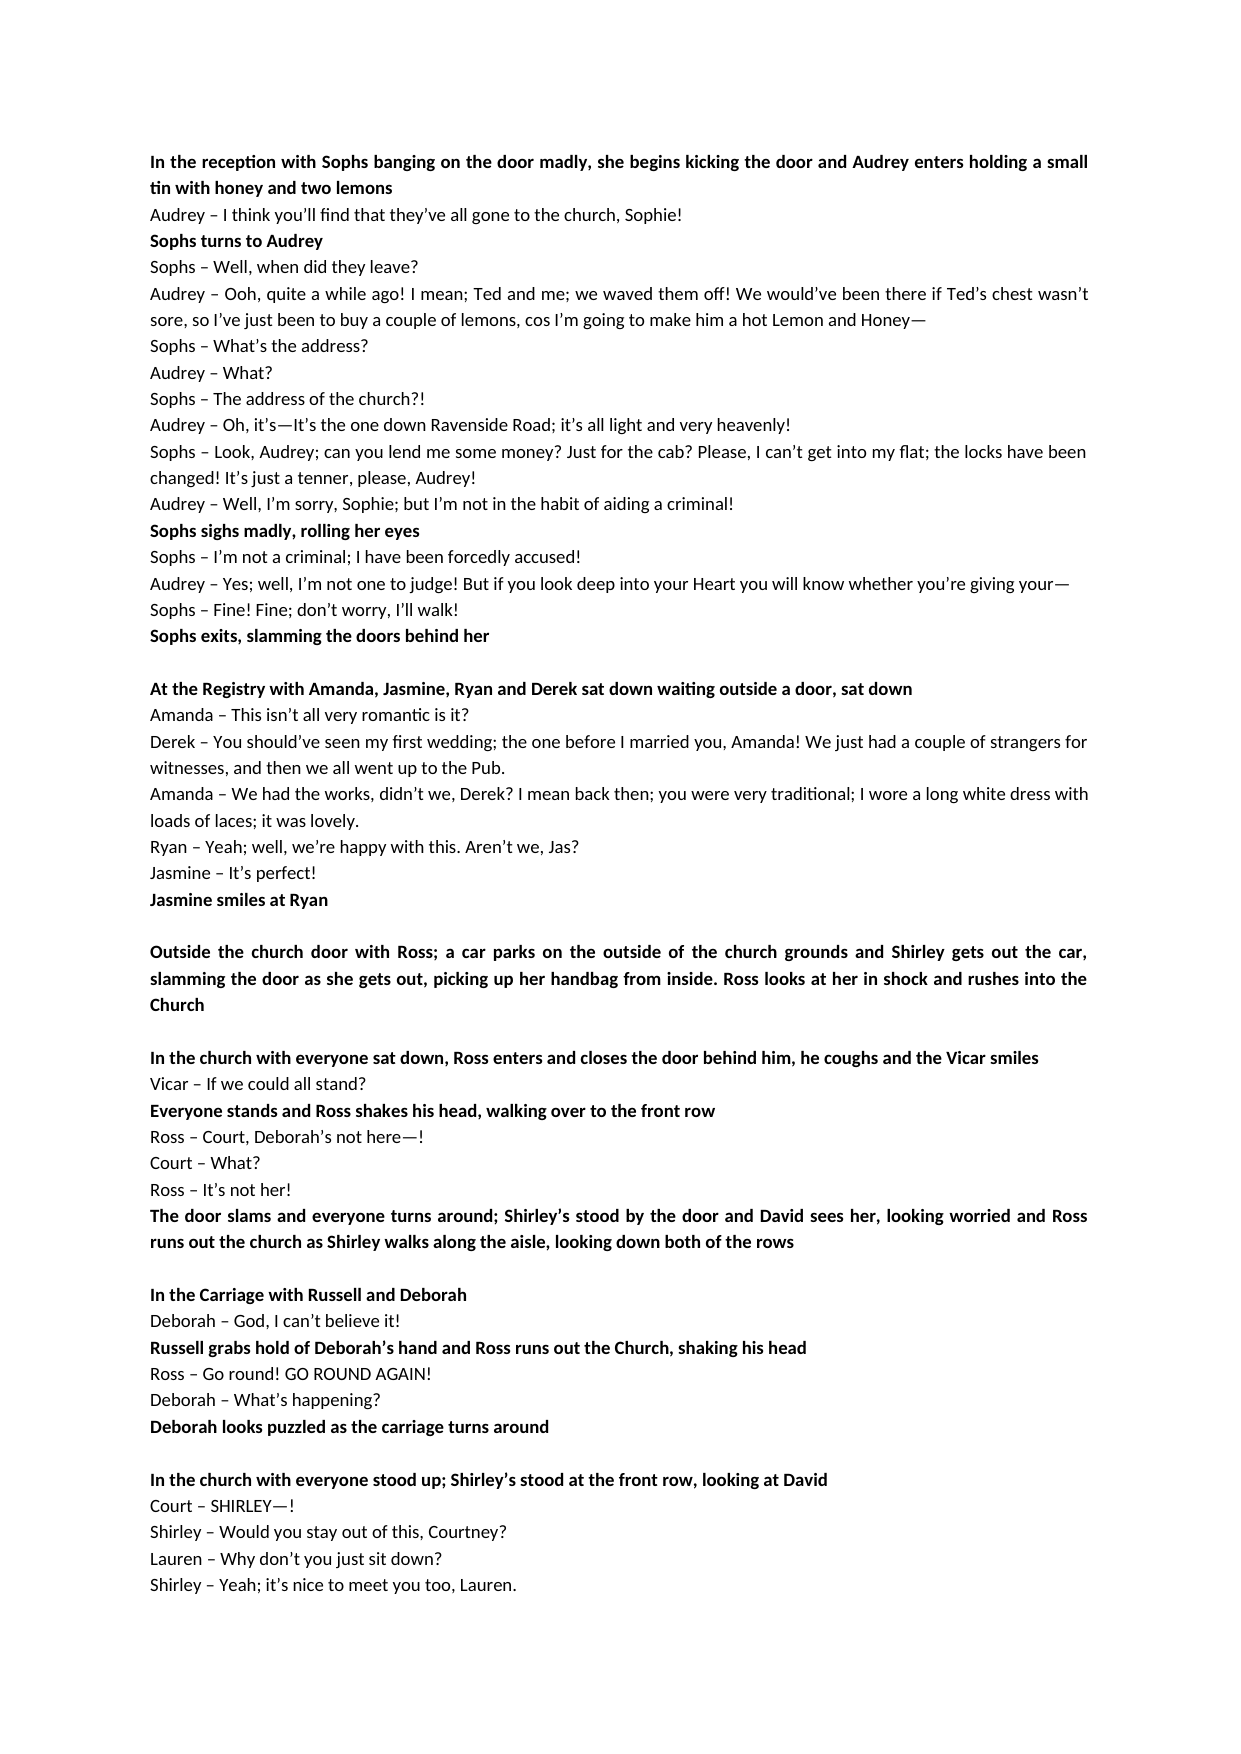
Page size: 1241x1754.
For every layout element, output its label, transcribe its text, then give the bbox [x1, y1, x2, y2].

text At the Registry with Amanda, Jasmine, Ryan and Derek sat down waiting outside a door, sat down [150, 677, 1090, 700]
text Ross – Go round! GO ROUND AGAIN! [150, 1362, 1090, 1385]
text Audrey – What? [150, 361, 1090, 384]
text Sophs – The address of the church?! [150, 387, 1090, 410]
text Russell grabs hold of Deborah’s hand and Ross runs out the Church, shaking his head [150, 1336, 1090, 1359]
text Amanda – We had the works, didn’t we, Derek? I mean back then; you were very traditional; I wore a long white dress with loads of laces; it was lovely. [150, 782, 1090, 832]
text Shirley – Would you stay out of this, Courtney? [150, 1520, 1090, 1543]
text Deborah – God, I can’t believe it! [150, 1309, 1090, 1332]
text In the church with everyone stood up; Shirley’s stood at the front row, looking at David [150, 1468, 1090, 1491]
text Lauren – Why don’t you just sit down? [150, 1547, 1090, 1570]
text Audrey – Well, I’m sorry, Sophie; but I’m not in the habit of aiding a criminal! [150, 493, 1090, 516]
text The door slams and everyone turns around; Shirley’s stood by the door and David sees her, looking worried and Ross runs out the church as Shirley walks along the aisle, looking down both of the rows [150, 1204, 1090, 1253]
text Audrey – Yes; well, I’m not one to judge! But if you look deep into your Heart you will know whether you’re giving your— [150, 572, 1090, 594]
text Audrey – Oh, it’s—It’s the one down Ravenside Road; it’s all light and very heavenly! [150, 413, 1090, 436]
text Everyone stands and Ross shakes his head, walking over to the front row [150, 1099, 1090, 1122]
text Shirley – Yeah; it’s nice to meet you too, Lauren. [150, 1573, 1090, 1596]
text Amanda – This isn’t all very romantic is it? [150, 703, 1090, 726]
text Court – SHIRLEY—! [150, 1494, 1090, 1517]
text Sophs exits, slamming the doors behind her [150, 624, 1090, 647]
text Sophs turns to Audrey [150, 229, 1090, 252]
text Derek – You should’ve seen my first wedding; the one before I married you, Amanda! We just had a couple of strangers for witnesses, and then we all went up to the Pub. [150, 730, 1090, 779]
text In the Carriage with Russell and Deborah [150, 1283, 1090, 1306]
text Audrey – Ooh, quite a while ago! I mean; Ted and me; we waved them off! We would’ve been there if Ted’s chest wasn’t sore, so I’ve just been to buy a couple of lemons, cos I’m going to make him a hot Lemon and Honey— [150, 282, 1090, 331]
text Vicar – If we could all stand? [150, 1072, 1090, 1095]
text Sophs – What’s the address? [150, 334, 1090, 357]
text Deborah – What’s happening? [150, 1389, 1090, 1412]
text Sophs – Well, when did they leave? [150, 255, 1090, 278]
text Ross – Court, Deborah’s not here—! [150, 1125, 1090, 1148]
text Audrey – I think you’ll find that they’ve all gone to the church, Sophie! [150, 203, 1090, 226]
text Deborah looks puzzled as the carriage turns around [150, 1415, 1090, 1438]
text Ryan – Yeah; well, we’re happy with this. Aren’t we, Jas? [150, 835, 1090, 858]
text Sophs – Look, Audrey; can you lend me some money? Just for the cab? Please, I can’t get into my flat; the locks have been changed! It’s just a tenner, please, Audrey! [150, 440, 1090, 489]
text Outside the church door with Ross; a car parks on the outside of the church grounds and Shirley gets out the car, slamming the door as she gets out, picking up her handbag from inside. Ross looks at her in shock and rushes into the Church [150, 941, 1090, 1016]
text In the reception with Sophs banging on the door madly, she begins kicking the door and Audrey enters holding a small tin with honey and two lemons [150, 150, 1090, 199]
text Jasmine – It’s perfect! [150, 862, 1090, 884]
text Court – What? [150, 1151, 1090, 1174]
text Sophs sighs madly, rolling her eyes [150, 519, 1090, 542]
text Sophs – Fine! Fine; don’t worry, I’ll walk! [150, 598, 1090, 621]
text Jasmine smiles at Ryan [150, 888, 1090, 911]
text Ross – It’s not her! [150, 1178, 1090, 1201]
text In the church with everyone sat down, Ross enters and closes the door behind him, he coughs and the Vicar smiles [150, 1046, 1090, 1069]
text Sophs – I’m not a criminal; I have been forcedly accused! [150, 545, 1090, 568]
